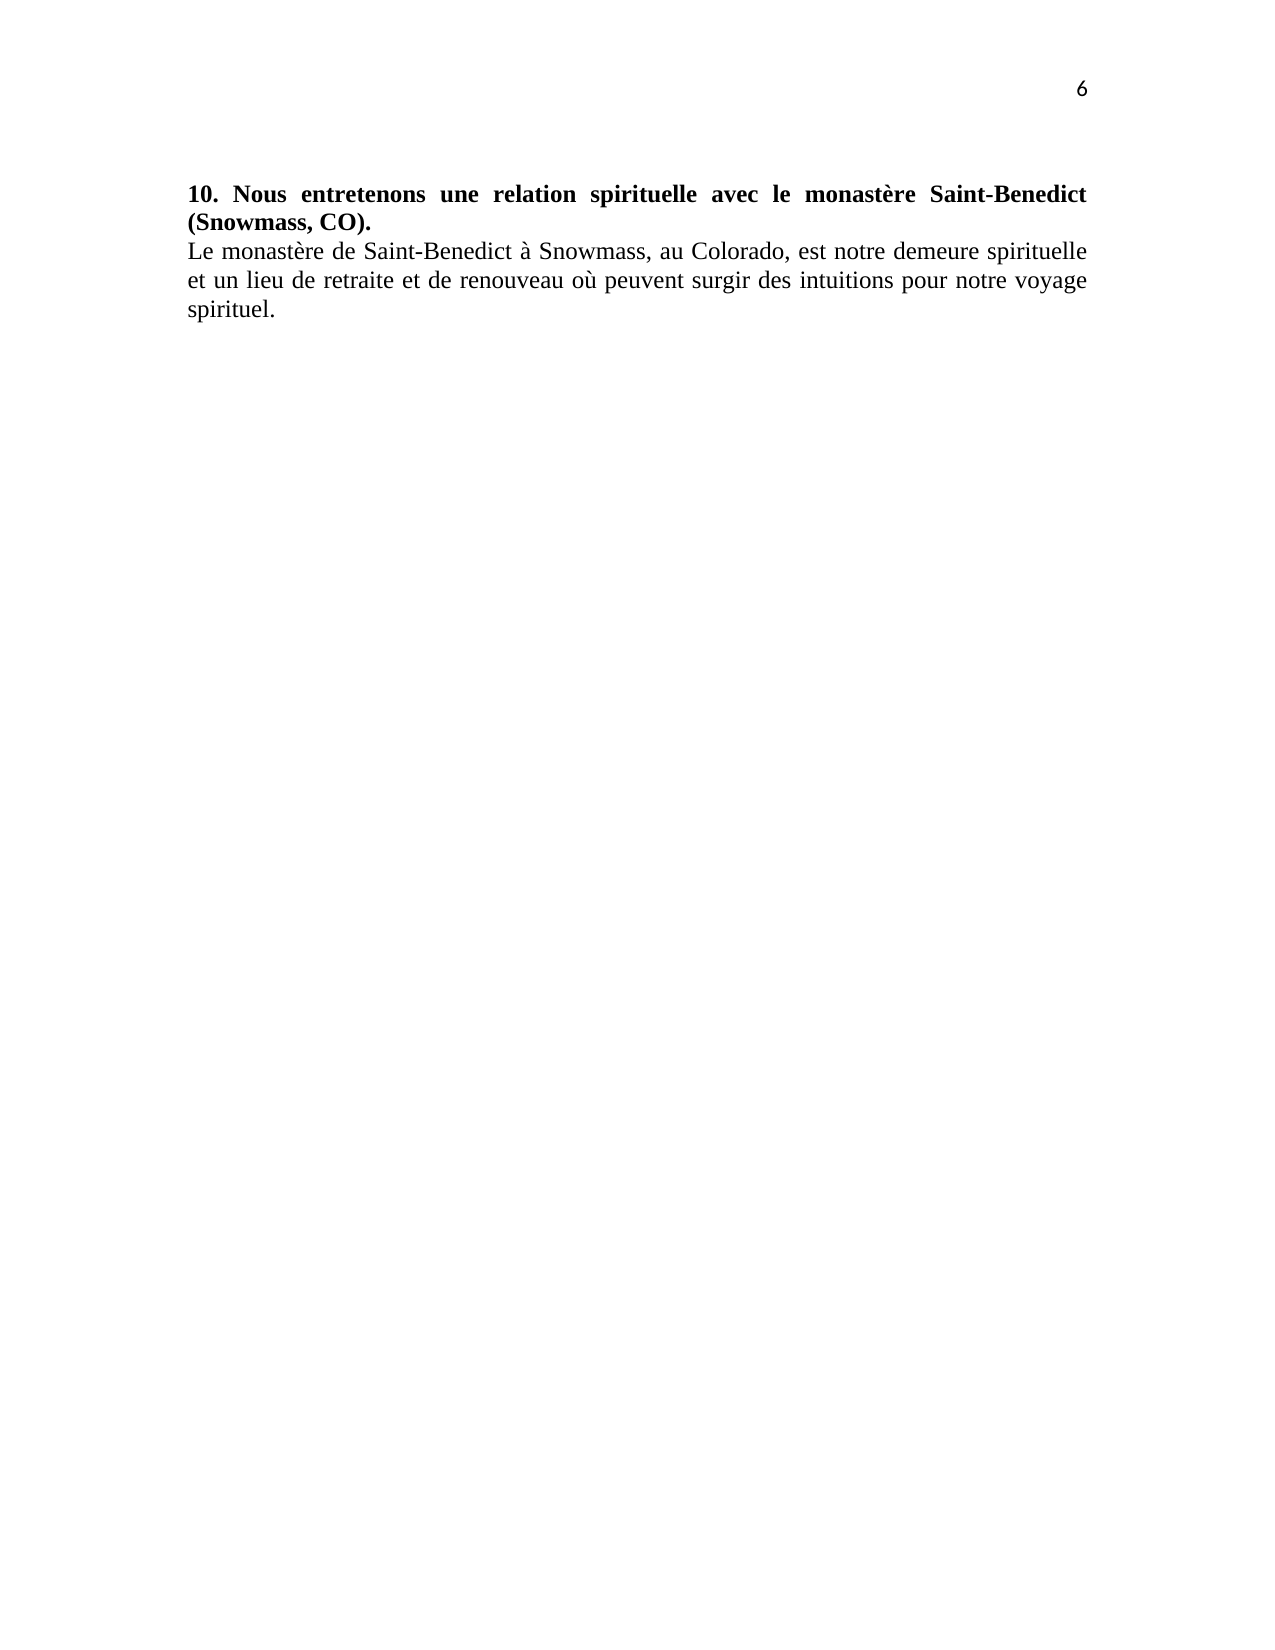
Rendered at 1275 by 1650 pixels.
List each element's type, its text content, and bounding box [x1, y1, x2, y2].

text 10. Nous entretenons une relation spirituelle avec le monastère Saint-Benedict (Snowmass, CO). [187, 150, 1088, 236]
text Le monastère de Saint-Benedict à Snowmass, au Colorado, est notre demeure spirituelle et un lieu de retraite et de renouveau où peuvent surgir des intuitions pour notre voyage spirituel. [187, 236, 1088, 322]
